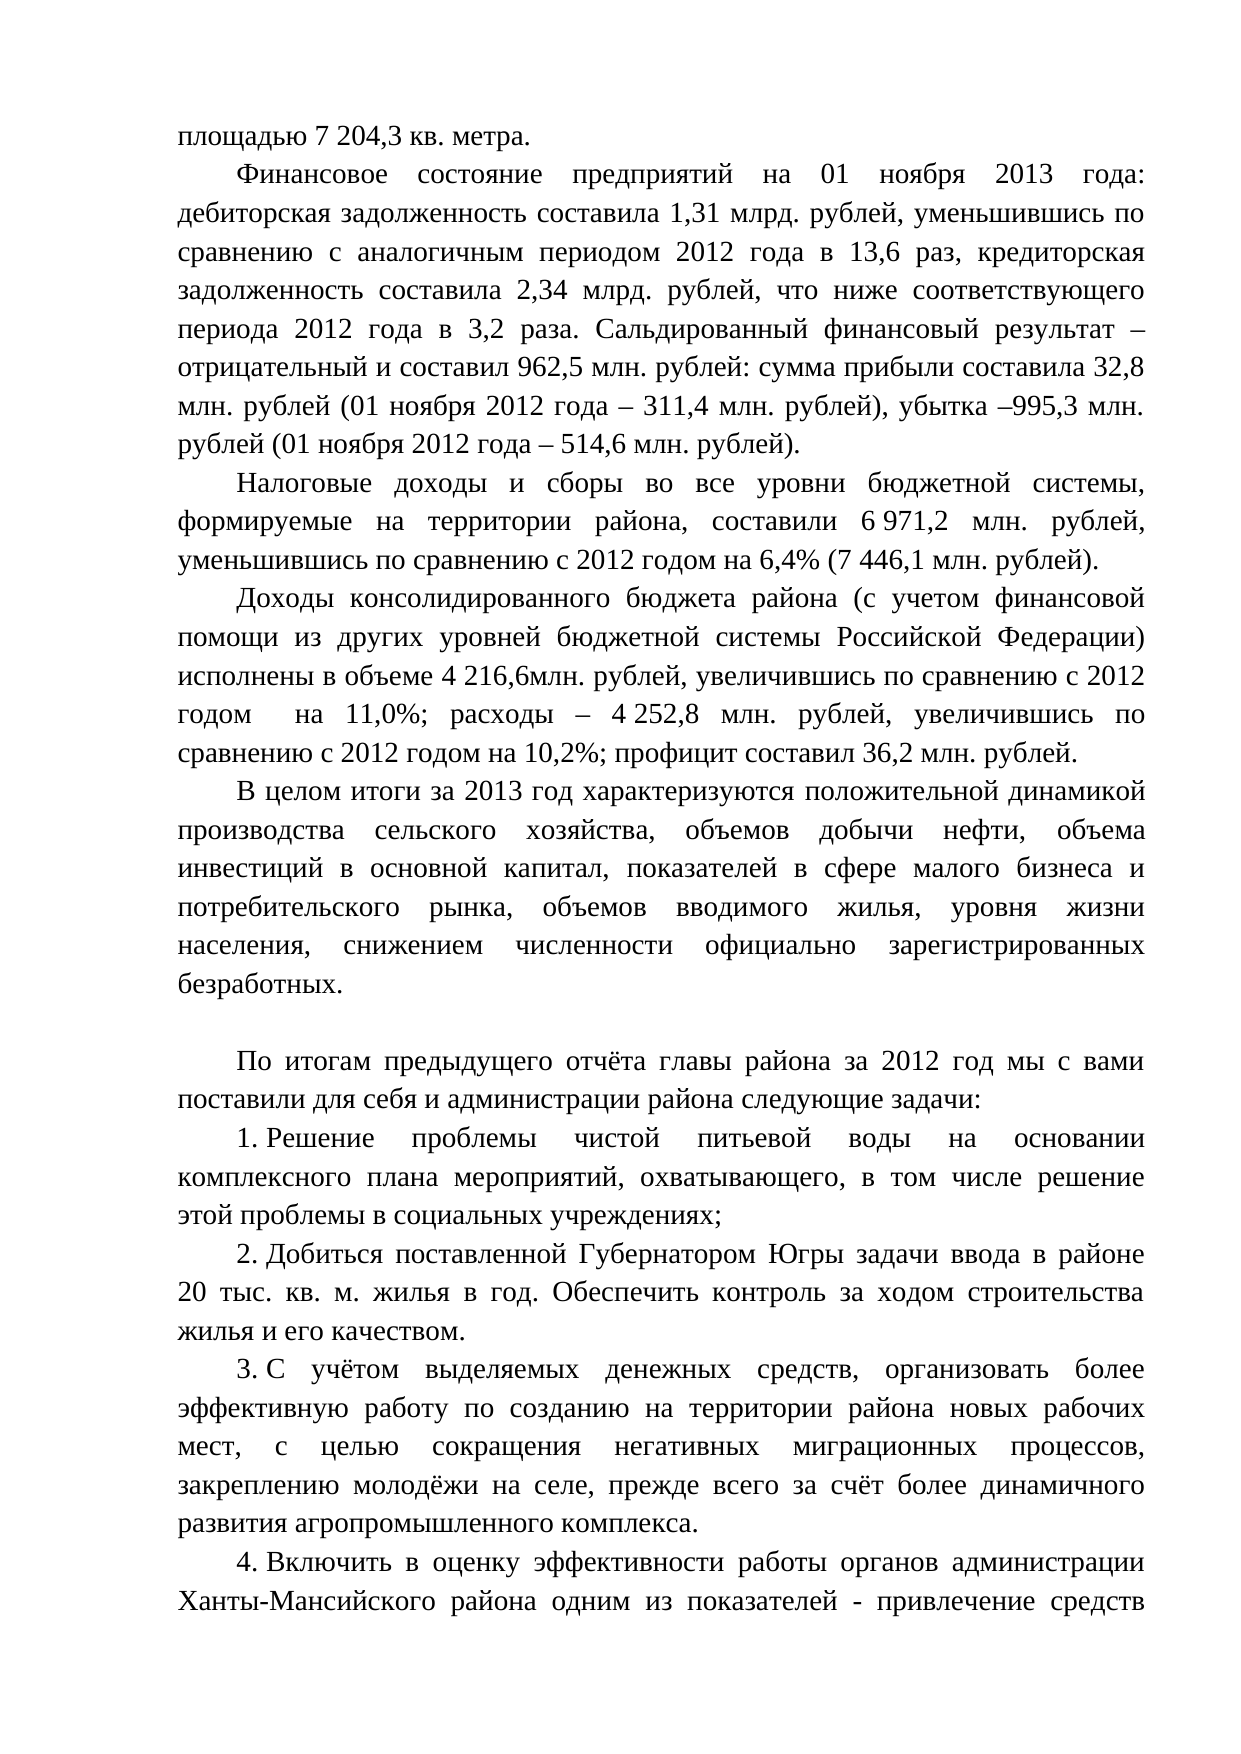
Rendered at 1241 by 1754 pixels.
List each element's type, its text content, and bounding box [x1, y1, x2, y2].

text Налоговые доходы и сборы во все уровни бюджетной системы, формируемые на территории района, составили 6 971,2 млн. рублей, уменьшившись по сравнению с 2012 годом на 6,4% (7 446,1 млн. рублей). [177, 465, 1146, 576]
text Финансовое состояние предприятий на 01 ноября 2013 года: дебиторская задолженность составила 1,31 млрд. рублей, уменьшившись по сравнению с аналогичным периодом 2012 года в 13,6 раз, кредиторская задолженность составила 2,34 млрд. рублей, что ниже соответствующего периода 2012 года в 3,2 раза. Сальдированный финансовый результат – отрицательный и составил 962,5 млн. рублей: сумма прибыли составила 32,8 млн. рублей (01 ноября 2012 года – 311,4 млн. рублей), убытка –995,3 млн. рублей (01 ноября 2012 года – 514,6 млн. рублей). [177, 157, 1146, 460]
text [177, 118, 1146, 152]
list Решение проблемы чистой питьевой воды на основании комплексного плана мероприятий, охватывающего, в том числе решение этой проблемы в социальных учреждениях; [177, 1120, 1146, 1231]
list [177, 1544, 1146, 1616]
list С учётом выделяемых денежных средств, организовать более эффективную работу по созданию на территории района новых рабочих мест, с целью сокращения негативных миграционных процессов, закреплению молодёжи на селе, прежде всего за счёт более динамичного развития агропромышленного комплекса. [177, 1351, 1146, 1539]
text Доходы консолидированного бюджета района (с учетом финансовой помощи из других уровней бюджетной системы Российской Федерации) исполнены в объеме 4 216,6млн. рублей, увеличившись по сравнению с 2012 годом на 11,0%; расходы – 4 252,8 млн. рублей, увеличившись по сравнению с 2012 годом на 10,2%; профицит составил 36,2 млн. рублей. [177, 581, 1146, 768]
list Добиться поставленной Губернатором Югры задачи ввода в районе 20 тыс. кв. м. жилья в год. Обеспечить контроль за ходом строительства жилья и его качеством. [177, 1236, 1146, 1346]
text По итогам предыдущего отчёта главы района за 2012 год мы с вами поставили для себя и администрации района следующие задачи: [177, 1043, 1146, 1115]
text В целом итоги за 2013 год характеризуются положительной динамикой производства сельского хозяйства, объемов добычи нефти, объема инвестиций в основной капитал, показателей в сфере малого бизнеса и потребительского рынка, объемов вводимого жилья, уровня жизни населения, снижением численности официально зарегистрированных безработных. [177, 773, 1146, 999]
